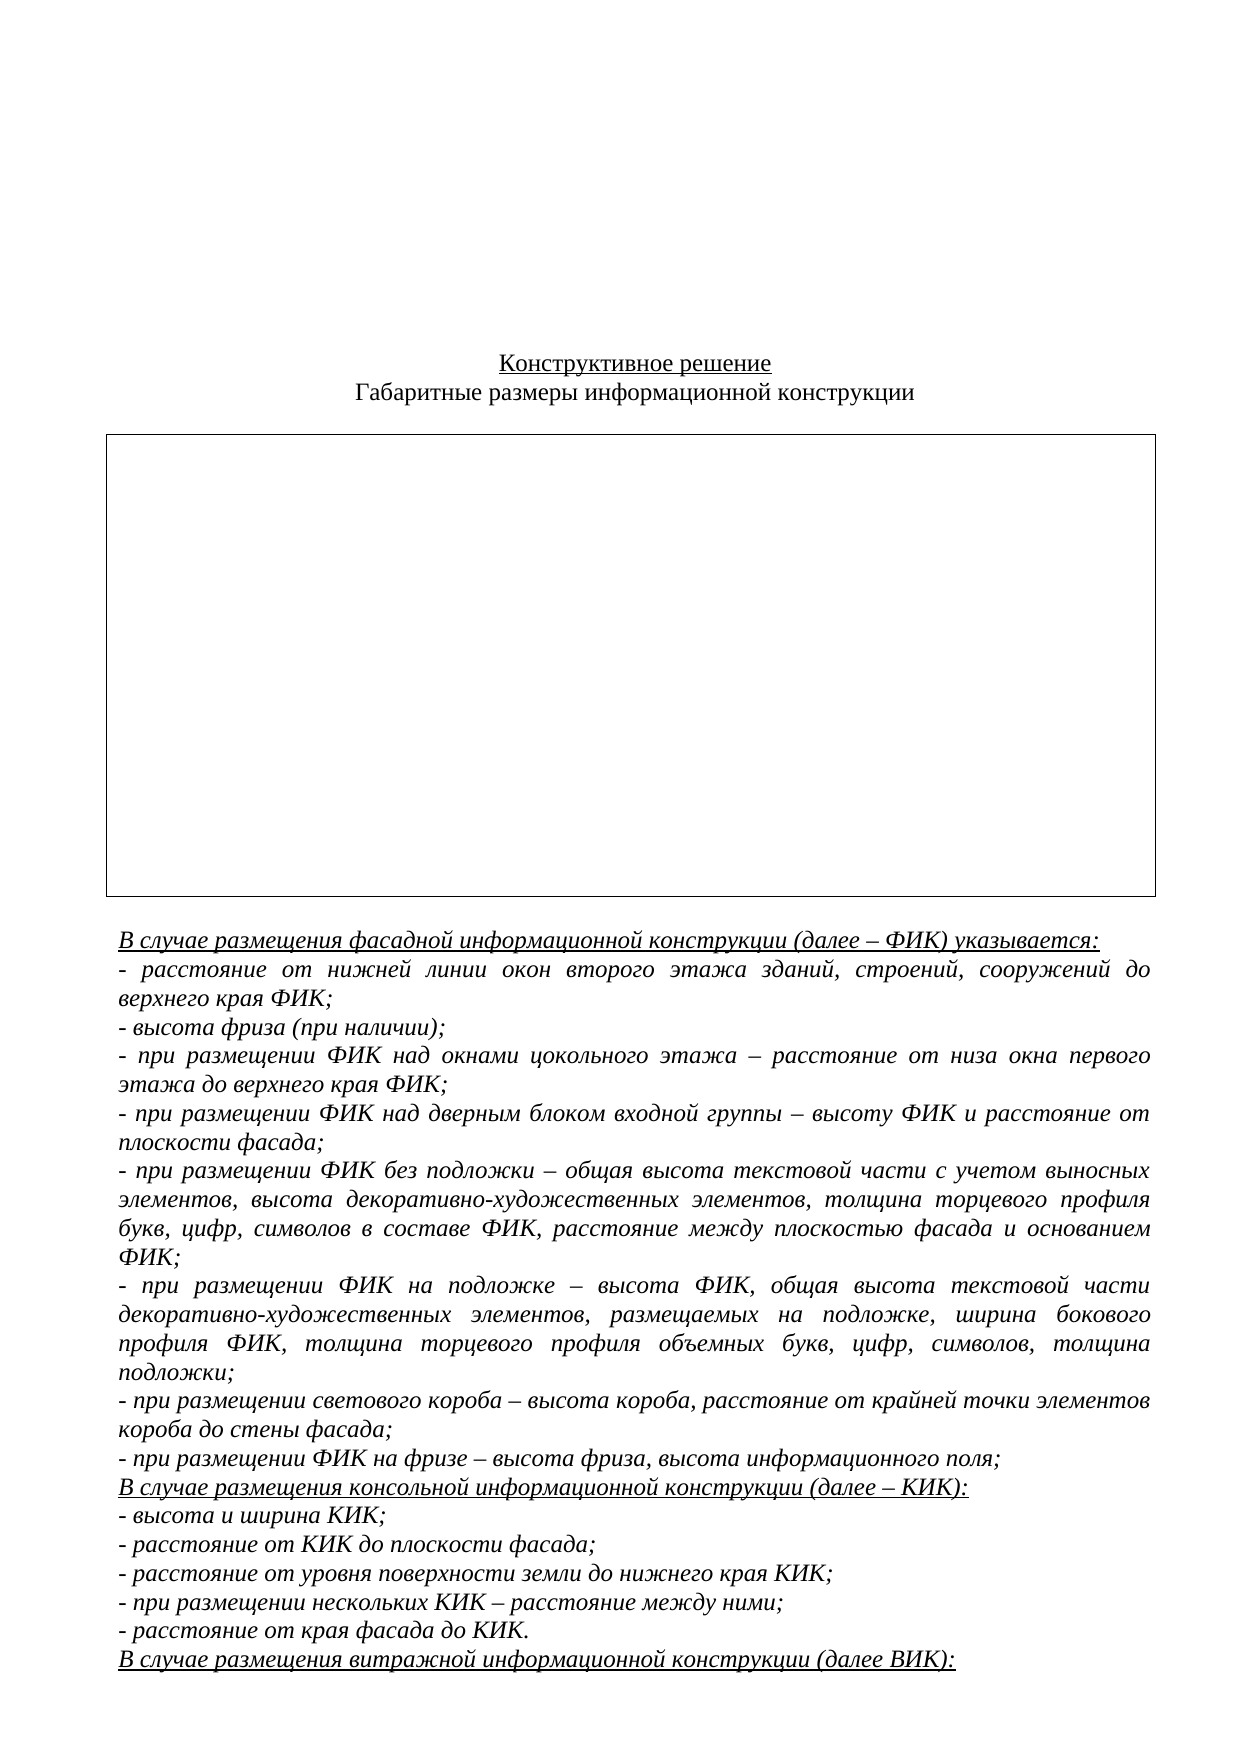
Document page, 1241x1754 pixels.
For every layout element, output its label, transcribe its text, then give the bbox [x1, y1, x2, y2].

text - высота фриза (при наличии); [118, 1012, 1152, 1040]
table_header [107, 435, 1155, 896]
text - при размещении ФИК без подложки – общая высота текстовой части с учетом выносных элементов, высота декоративно-художественных элементов, толщина торцевого профиля букв, цифр, символов в составе ФИК, расстояние между плоскостью фасада и основанием ФИК; [118, 1155, 1152, 1270]
text - при размещении ФИК над окнами цокольного этажа – расстояние от низа окна первого этажа до верхнего края ФИК; [118, 1040, 1152, 1098]
text - расстояние от края фасада до КИК. [118, 1615, 1152, 1644]
text - расстояние от нижней линии окон второго этажа зданий, строений, сооружений до верхнего края ФИК; [118, 954, 1152, 1012]
text Конструктивное решение [118, 348, 1152, 377]
text - при размещении нескольких КИК – расстояние между ними; [118, 1587, 1152, 1615]
text - при размещении ФИК над дверным блоком входной группы – высоту ФИК и расстояние от плоскости фасада; [118, 1098, 1152, 1155]
text В случае размещения фасадной информационной конструкции (далее – ФИК) указывается: [118, 925, 1152, 954]
text - при размещении ФИК на фризе – высота фриза, высота информационного поля; [118, 1443, 1152, 1472]
text Габаритные размеры информационной конструкции [118, 377, 1152, 406]
text - высота и ширина КИК; [118, 1500, 1152, 1529]
text В случае размещения консольной информационной конструкции (далее – КИК): [118, 1472, 1152, 1500]
text - расстояние от КИК до плоскости фасада; [118, 1529, 1152, 1558]
text - расстояние от уровня поверхности земли до нижнего края КИК; [118, 1558, 1152, 1587]
text В случае размещения витражной информационной конструкции (далее ВИК): [118, 1644, 1152, 1673]
text - при размещении ФИК на подложке – высота ФИК, общая высота текстовой части декоративно-художественных элементов, размещаемых на подложке, ширина бокового профиля ФИК, толщина торцевого профиля объемных букв, цифр, символов, толщина подложки; [118, 1270, 1152, 1385]
text - при размещении светового короба – высота короба, расстояние от крайней точки элементов короба до стены фасада; [118, 1385, 1152, 1443]
